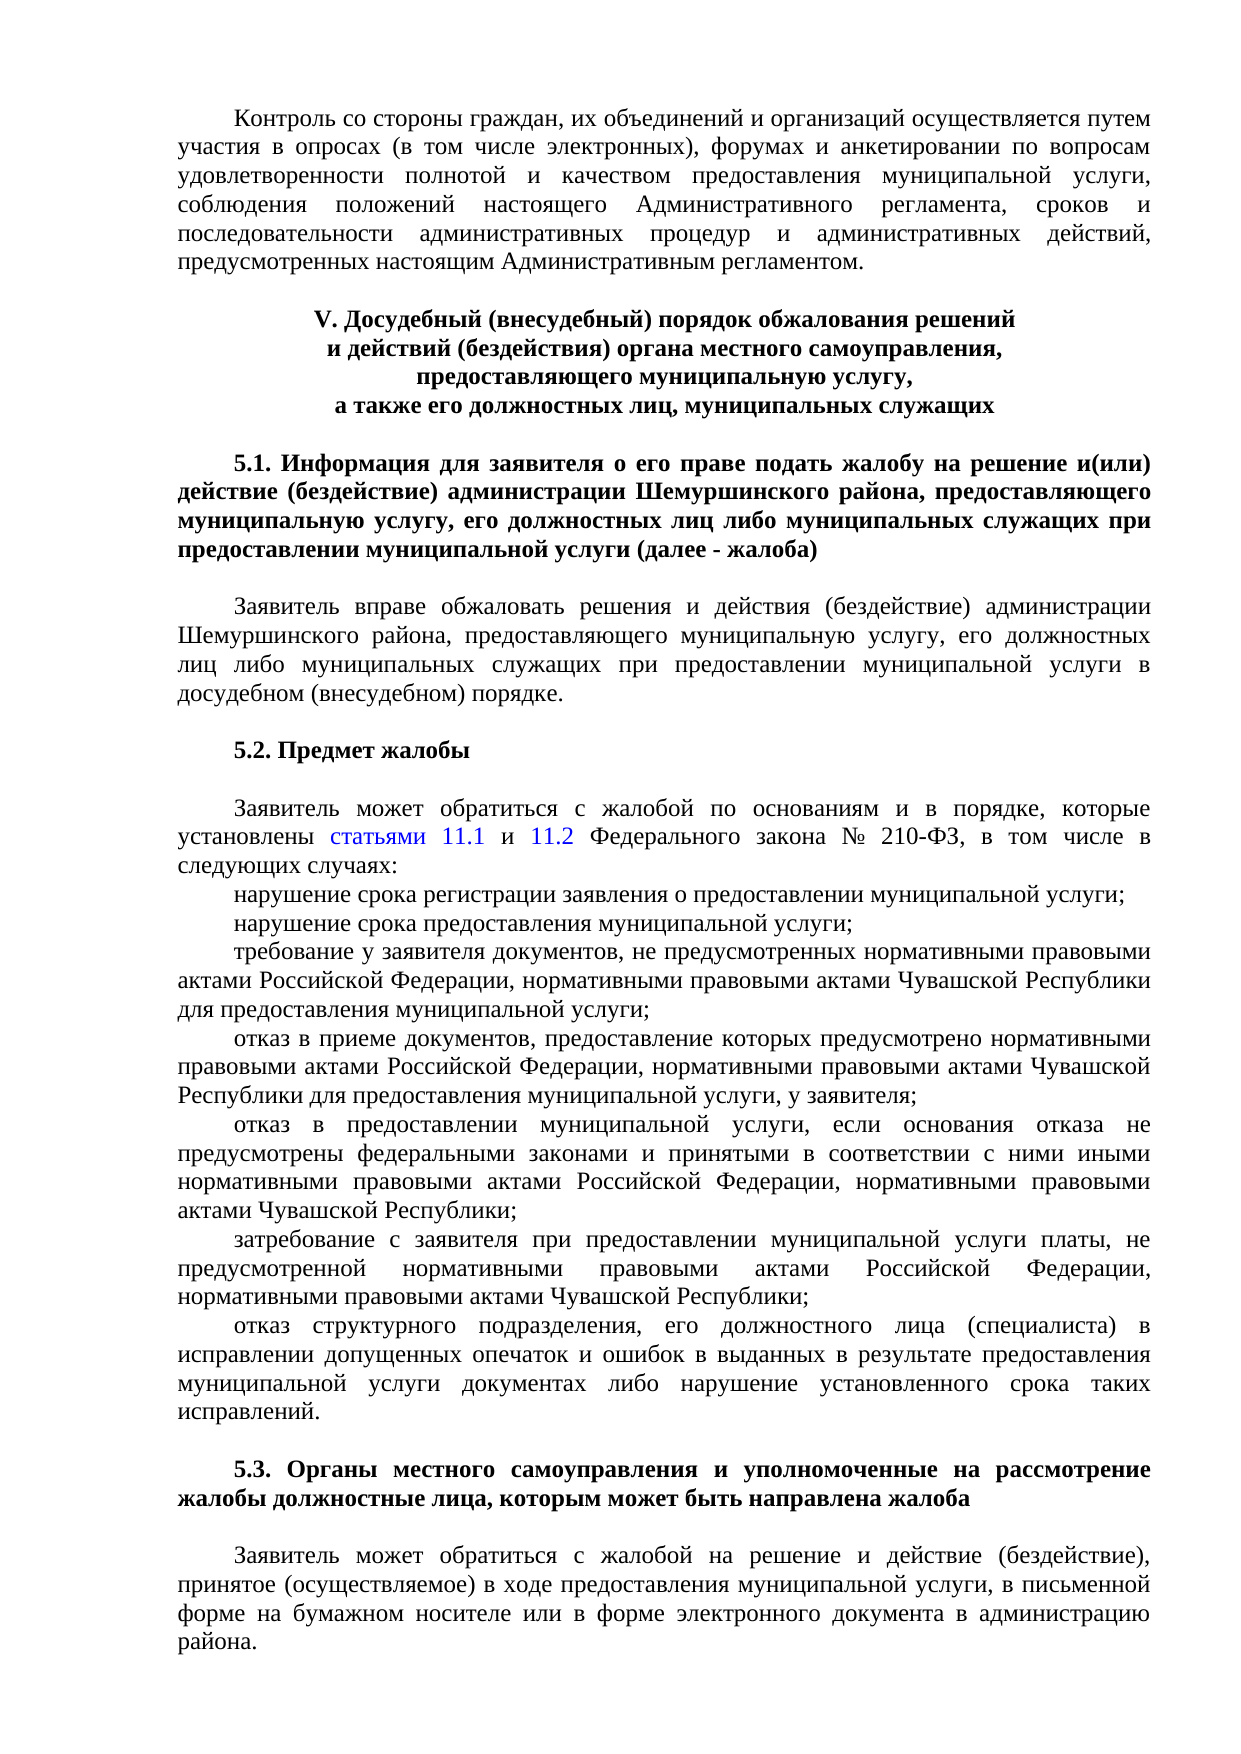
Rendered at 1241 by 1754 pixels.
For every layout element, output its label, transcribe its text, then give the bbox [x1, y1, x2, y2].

text Заявитель вправе обжаловать решения и действия (бездействие) администрации Шемуршинского района, предоставляющего муниципальную услугу, его должностных лиц либо муниципальных служащих при предоставлении муниципальной услуги в досудебном (внесудебном) порядке. [177, 591, 1152, 706]
text отказ структурного подразделения, его должностного лица (специалиста) в исправлении допущенных опечаток и ошибок в выданных в результате предоставления муниципальной услуги документах либо нарушение установленного срока таких исправлений. [177, 1310, 1152, 1425]
text нарушение срока предоставления муниципальной услуги; [177, 908, 1152, 936]
text и действий (бездействия) органа местного самоуправления, [177, 333, 1152, 361]
text Заявитель может обратиться с жалобой на решение и действие (бездействие), принятое (осуществляемое) в ходе предоставления муниципальной услуги, в письменной форме на бумажном носителе или в форме электронного документа в администрацию района. [177, 1540, 1152, 1655]
text а также его должностных лиц, муниципальных служащих [177, 390, 1152, 419]
text отказ в предоставлении муниципальной услуги, если основания отказа не предусмотрены федеральными законами и принятыми в соответствии с ними иными нормативными правовыми актами Российской Федерации, нормативными правовыми актами Чувашской Республики; [177, 1109, 1152, 1224]
text 5.3. Органы местного самоуправления и уполномоченные на рассмотрение жалобы должностные лица, которым может быть направлена жалоба [177, 1454, 1152, 1511]
text нарушение срока регистрации заявления о предоставлении муниципальной услуги; [177, 879, 1152, 908]
text 5.2. Предмет жалобы [177, 735, 1152, 764]
text затребование с заявителя при предоставлении муниципальной услуги платы, не предусмотренной нормативными правовыми актами Российской Федерации, нормативными правовыми актами Чувашской Республики; [177, 1224, 1152, 1310]
text требование у заявителя документов, не предусмотренных нормативными правовыми актами Российской Федерации, нормативными правовыми актами Чувашской Республики для предоставления муниципальной услуги; [177, 936, 1152, 1023]
text V. Досудебный (внесудебный) порядок обжалования решений [177, 304, 1152, 333]
text Заявитель может обратиться с жалобой по основаниям и в порядке, которые установлены статьями 11.1 и 11.2 Федерального закона № 210-ФЗ, в том числе в следующих случаях: [177, 793, 1152, 879]
text Контроль со стороны граждан, их объединений и организаций осуществляется путем участия в опросах (в том числе электронных), форумах и анкетировании по вопросам удовлетворенности полнотой и качеством предоставления муниципальной услуги, соблюдения положений настоящего Административного регламента, сроков и последовательности административных процедур и административных действий, предусмотренных настоящим Административным регламентом. [177, 103, 1152, 275]
text предоставляющего муниципальную услугу, [177, 361, 1152, 390]
text отказ в приеме документов, предоставление которых предусмотрено нормативными правовыми актами Российской Федерации, нормативными правовыми актами Чувашской Республики для предоставления муниципальной услуги, у заявителя; [177, 1023, 1152, 1109]
text 5.1. Информация для заявителя о его праве подать жалобу на решение и(или) действие (бездействие) администрации Шемуршинского района, предоставляющего муниципальную услугу, его должностных лиц либо муниципальных служащих при предоставлении муниципальной услуги (далее - жалоба) [177, 448, 1152, 563]
